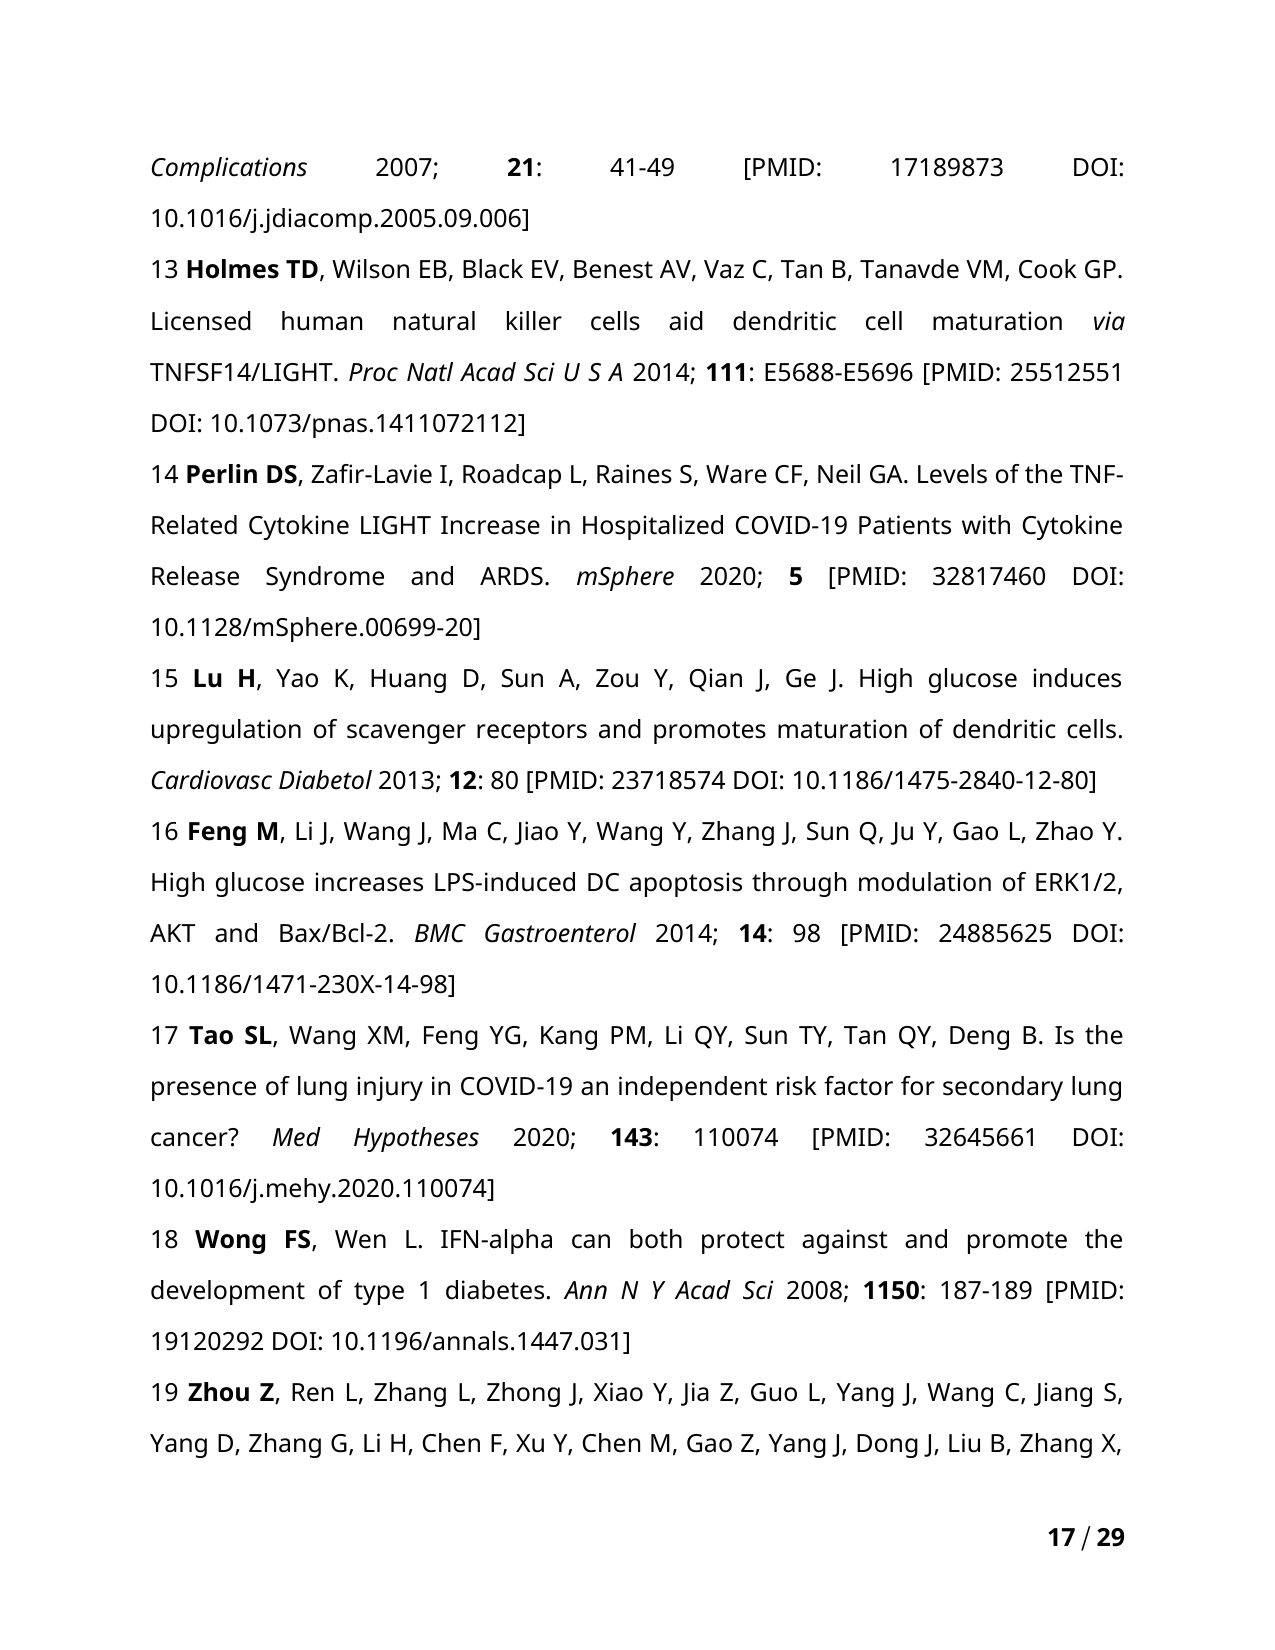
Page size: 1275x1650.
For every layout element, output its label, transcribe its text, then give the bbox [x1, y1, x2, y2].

text 15 Lu H, Yao K, Huang D, Sun A, Zou Y, Qian J, Ge J. High glucose induces upregulation of scavenger receptors and promotes maturation of dendritic cells. Cardiovasc Diabetol 2013; 12: 80 [PMID: 23718574 DOI: 10.1186/1475-2840-12-80] [150, 660, 1125, 797]
text 13 Holmes TD, Wilson EB, Black EV, Benest AV, Vaz C, Tan B, Tanavde VM, Cook GP. Licensed human natural killer cells aid dendritic cell maturation via TNFSF14/LIGHT. Proc Natl Acad Sci U S A 2014; 111: E5688-E5696 [PMID: 25512551 DOI: 10.1073/pnas.1411072112] [150, 252, 1125, 439]
text 14 Perlin DS, Zafir-Lavie I, Roadcap L, Raines S, Ware CF, Neil GA. Levels of the TNF-Related Cytokine LIGHT Increase in Hospitalized COVID-19 Patients with Cytokine Release Syndrome and ARDS. mSphere 2020; 5 [PMID: 32817460 DOI: 10.1128/mSphere.00699-20] [150, 456, 1125, 643]
text 18 Wong FS, Wen L. IFN-alpha can both protect against and promote the development of type 1 diabetes. Ann N Y Acad Sci 2008; 1150: 187-189 [PMID: 19120292 DOI: 10.1196/annals.1447.031] [150, 1222, 1125, 1358]
text 17 Tao SL, Wang XM, Feng YG, Kang PM, Li QY, Sun TY, Tan QY, Deng B. Is the presence of lung injury in COVID-19 an independent risk factor for secondary lung cancer? Med Hypotheses 2020; 143: 110074 [PMID: 32645661 DOI: 10.1016/j.mehy.2020.110074] [150, 1018, 1125, 1205]
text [150, 1375, 1125, 1460]
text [150, 150, 1125, 235]
text 16 Feng M, Li J, Wang J, Ma C, Jiao Y, Wang Y, Zhang J, Sun Q, Ju Y, Gao L, Zhao Y. High glucose increases LPS-induced DC apoptosis through modulation of ERK1/2, AKT and Bax/Bcl-2. BMC Gastroenterol 2014; 14: 98 [PMID: 24885625 DOI: 10.1186/1471-230X-14-98] [150, 813, 1125, 1001]
